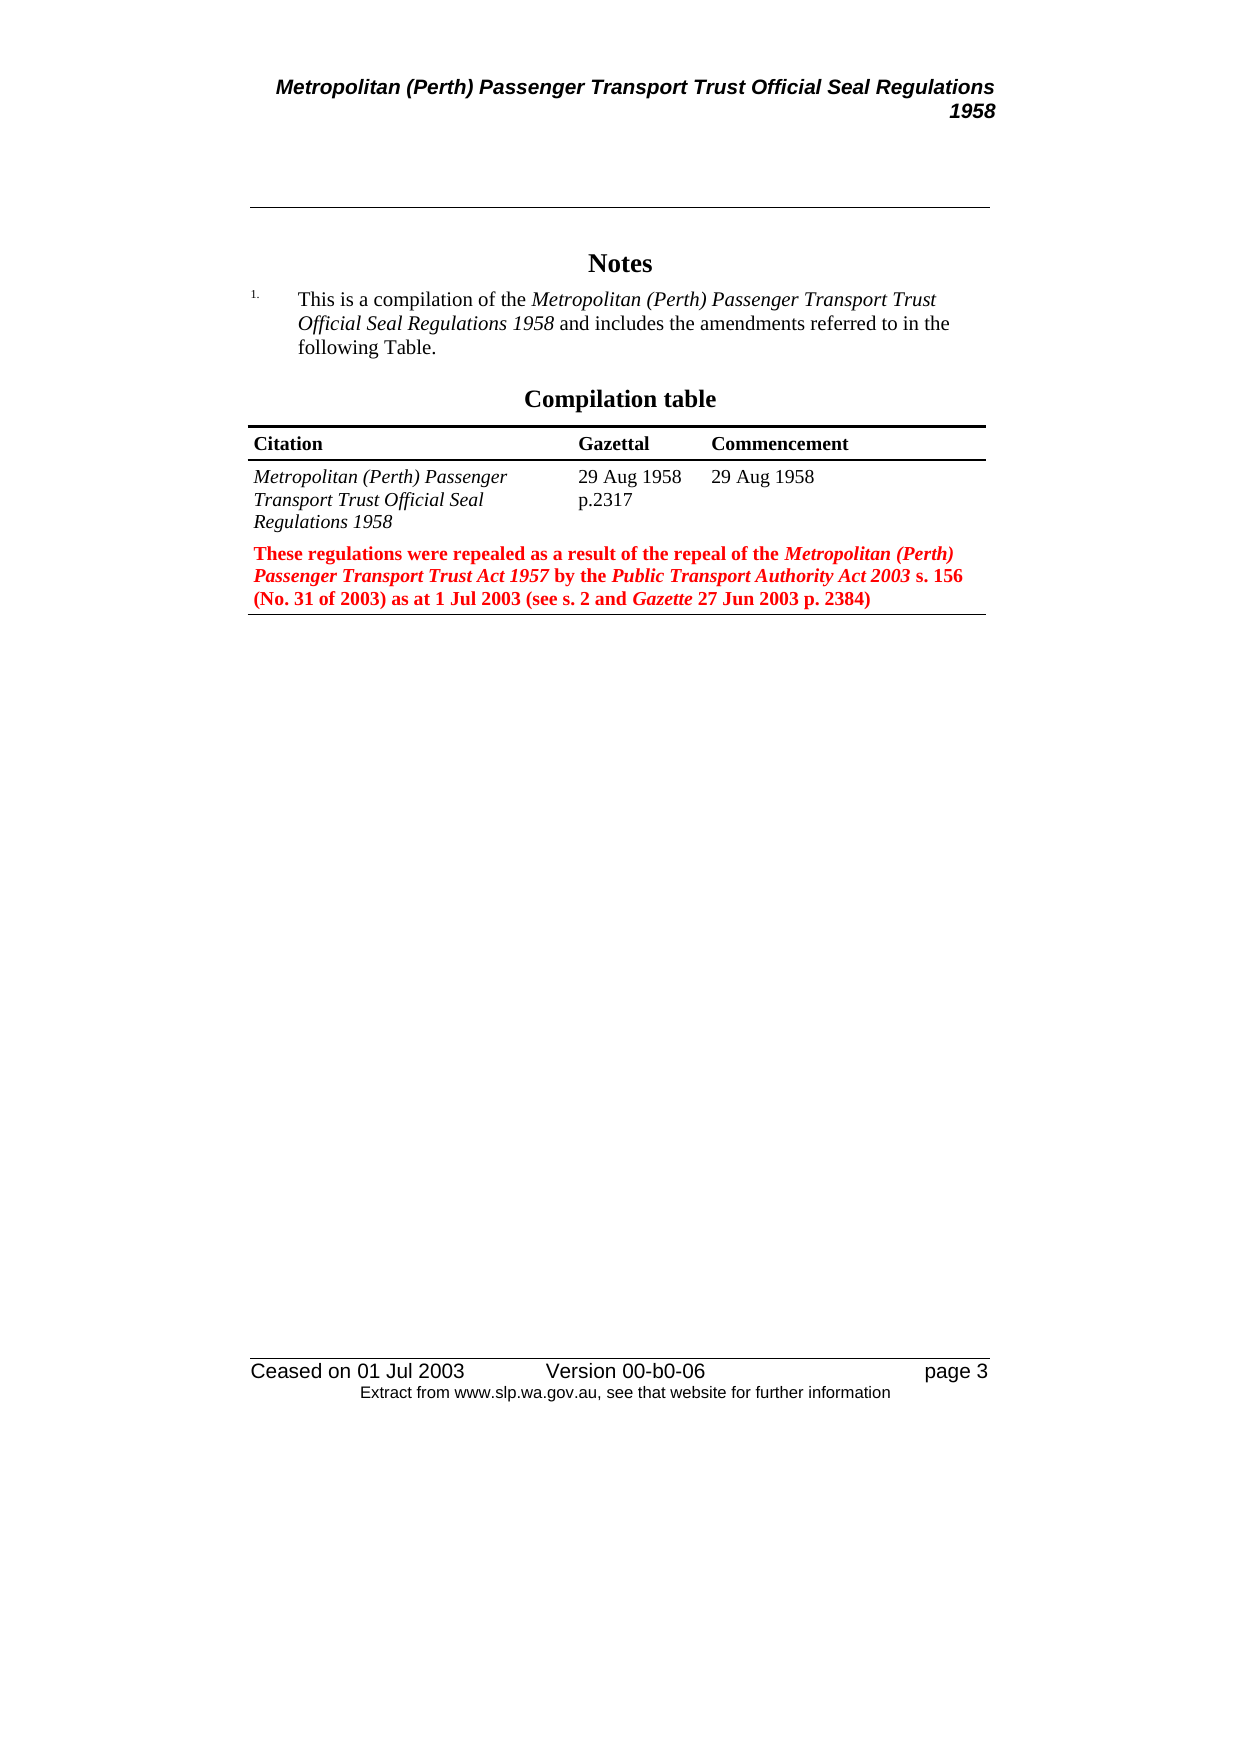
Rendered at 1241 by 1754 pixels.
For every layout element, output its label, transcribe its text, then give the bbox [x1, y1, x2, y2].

table_cell Metropolitan (Perth) Passenger Transport Trust Official Seal Regulations 1958 [248, 461, 572, 537]
subtitle Compilation table [250, 384, 990, 413]
table_cell These regulations were repealed as a result of the repeal of the Metropolitan (Perth) Passenger Transport Trust Act 1957 by the Public Transport Authority Act 2003 s. 156 (No. 31 of 2003) as at 1 Jul 2003 (see s. 2 and Gazette 27 Jun 2003 p. 2384) [248, 538, 986, 614]
table_cell 29 Aug 1958 [705, 461, 986, 537]
table_header Citation [248, 428, 572, 459]
table_header Commencement [705, 428, 986, 459]
subtitle Notes [250, 247, 990, 279]
table_header Gazettal [572, 428, 705, 459]
text 1. This is a compilation of the Metropolitan (Perth) Passenger Transport Trust Official Seal Regulations 1958 and includes the amendments referred to in the following Table. [250, 287, 990, 359]
table_cell 29 Aug 1958 p.2317 [572, 461, 705, 537]
